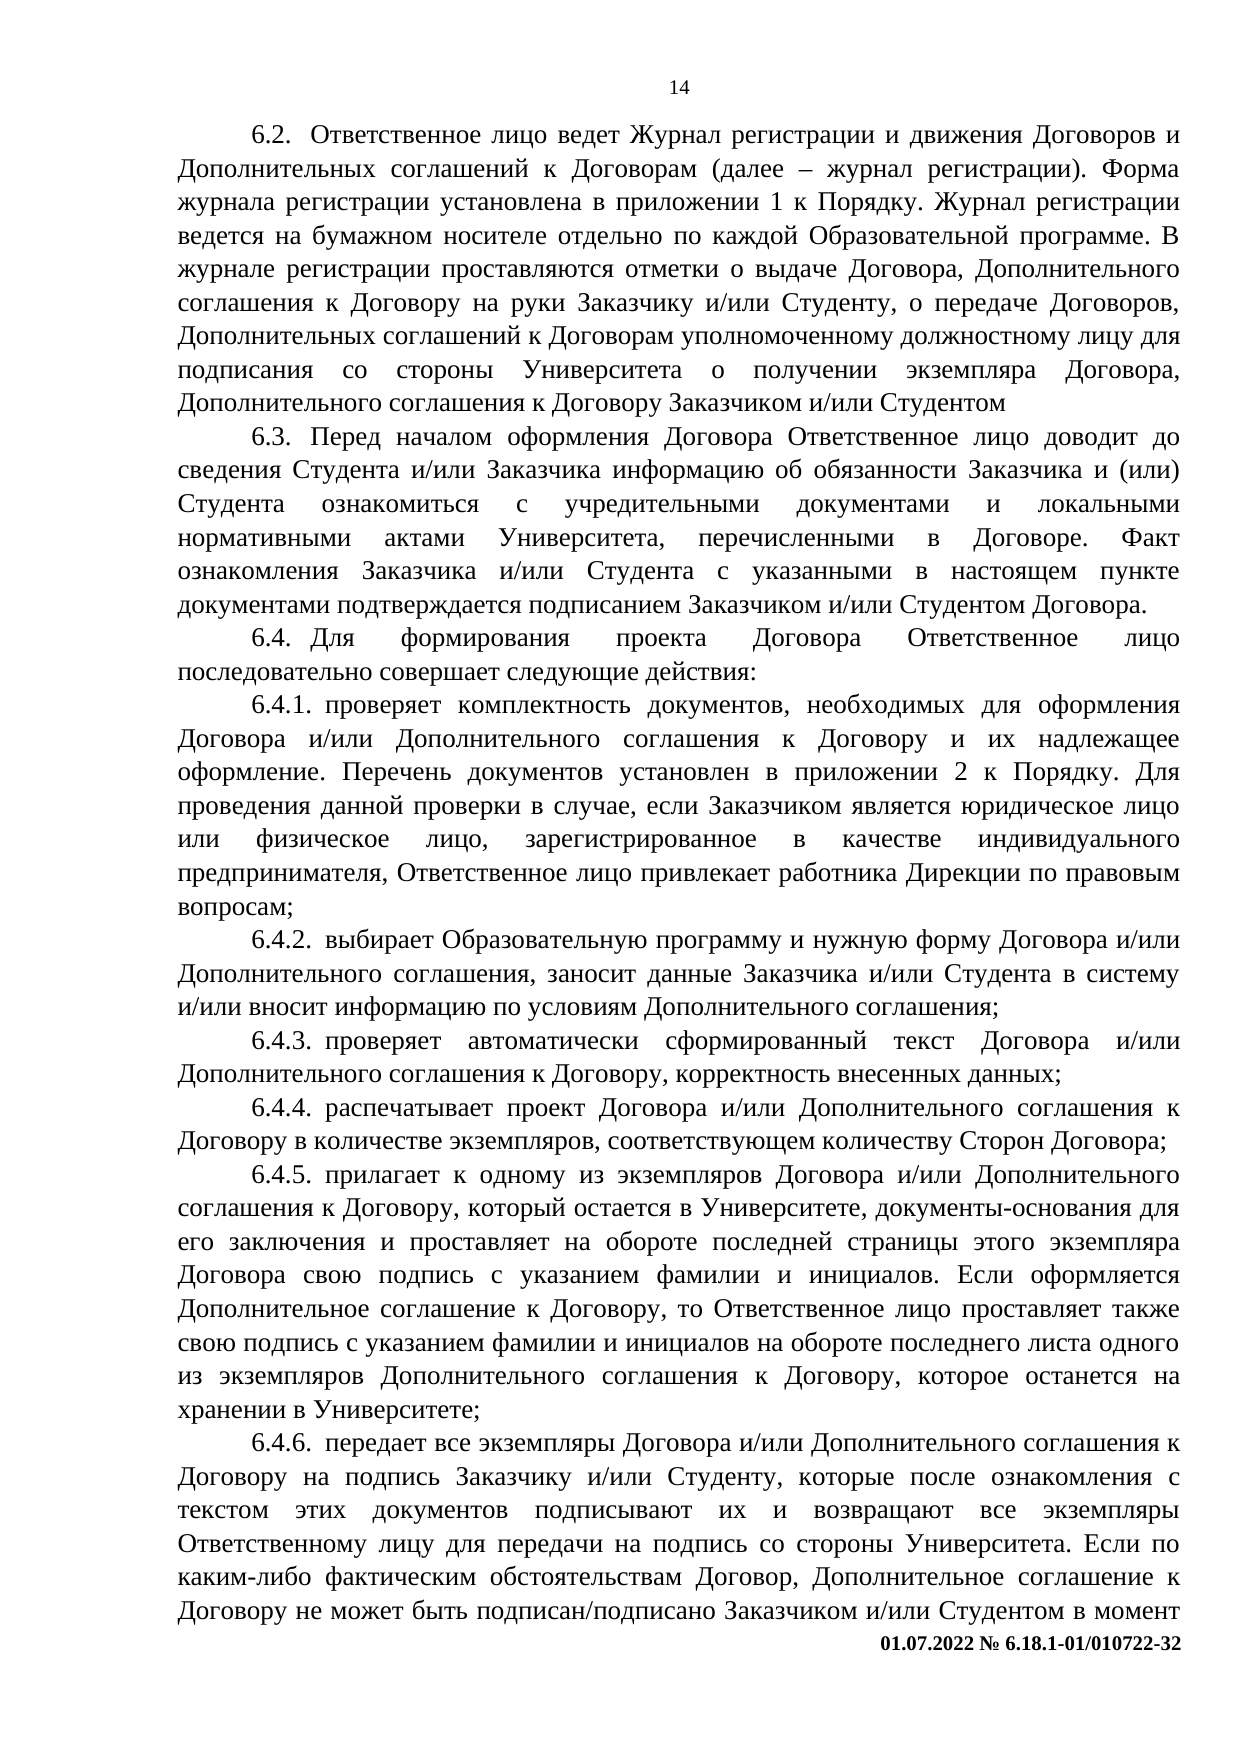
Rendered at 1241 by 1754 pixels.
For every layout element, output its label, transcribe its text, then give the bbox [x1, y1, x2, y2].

list Для формирования проекта Договора Ответственное лицо последовательно совершает следующие действия: [177, 621, 1181, 686]
list Перед началом оформления Договора Ответственное лицо доводит до сведения Студента и/или Заказчика информацию об обязанности Заказчика и (или) Студента ознакомиться с учредительными документами и локальными нормативными актами Университета, перечисленными в Договоре. Факт ознакомления Заказчика и/или Студента с указанными в настоящем пункте документами подтверждается подписанием Заказчиком и/или Студентом Договора. [177, 420, 1181, 619]
list выбирает Образовательную программу и нужную форму Договора и/или Дополнительного соглашения, заносит данные Заказчика и/или Студента в систему и/или вносит информацию по условиям Дополнительного соглашения; [177, 923, 1181, 1021]
list проверяет автоматически сформированный текст Договора и/или Дополнительного соглашения к Договору, корректность внесенных данных; [177, 1024, 1181, 1088]
list распечатывает проект Договора и/или Дополнительного соглашения к Договору в количестве экземпляров, соответствующем количеству Сторон Договора; [177, 1091, 1181, 1156]
list проверяет комплектность документов, необходимых для оформления Договора и/или Дополнительного соглашения к Договору и их надлежащее оформление. Перечень документов установлен в приложении 2 к Порядку. Для проведения данной проверки в случае, если Заказчиком является юридическое лицо или физическое лицо, зарегистрированное в качестве индивидуального предпринимателя, Ответственное лицо привлекает работника Дирекции по правовым вопросам; [177, 688, 1181, 921]
list прилагает к одному из экземпляров Договора и/или Дополнительного соглашения к Договору, который остается в Университете, документы-основания для его заключения и проставляет на обороте последней страницы этого экземпляра Договора свою подпись с указанием фамилии и инициалов. Если оформляется Дополнительное соглашение к Договору, то Ответственное лицо проставляет также свою подпись с указанием фамилии и инициалов на обороте последнего листа одного из экземпляров Дополнительного соглашения к Договору, которое останется на хранении в Университете; [177, 1158, 1181, 1424]
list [177, 1426, 1181, 1625]
list Ответственное лицо ведет Журнал регистрации и движения Договоров и Дополнительных соглашений к Договорам (далее – журнал регистрации). Форма журнала регистрации установлена в приложении 1 к Порядку. Журнал регистрации ведется на бумажном носителе отдельно по каждой Образовательной программе. В журнале регистрации проставляются отметки о выдаче Договора, Дополнительного соглашения к Договору на руки Заказчику и/или Студенту, о передаче Договоров, Дополнительных соглашений к Договорам уполномоченному должностному лицу для подписания со стороны Университета о получении экземпляра Договора, Дополнительного соглашения к Договору Заказчиком и/или Студентом [177, 118, 1181, 418]
